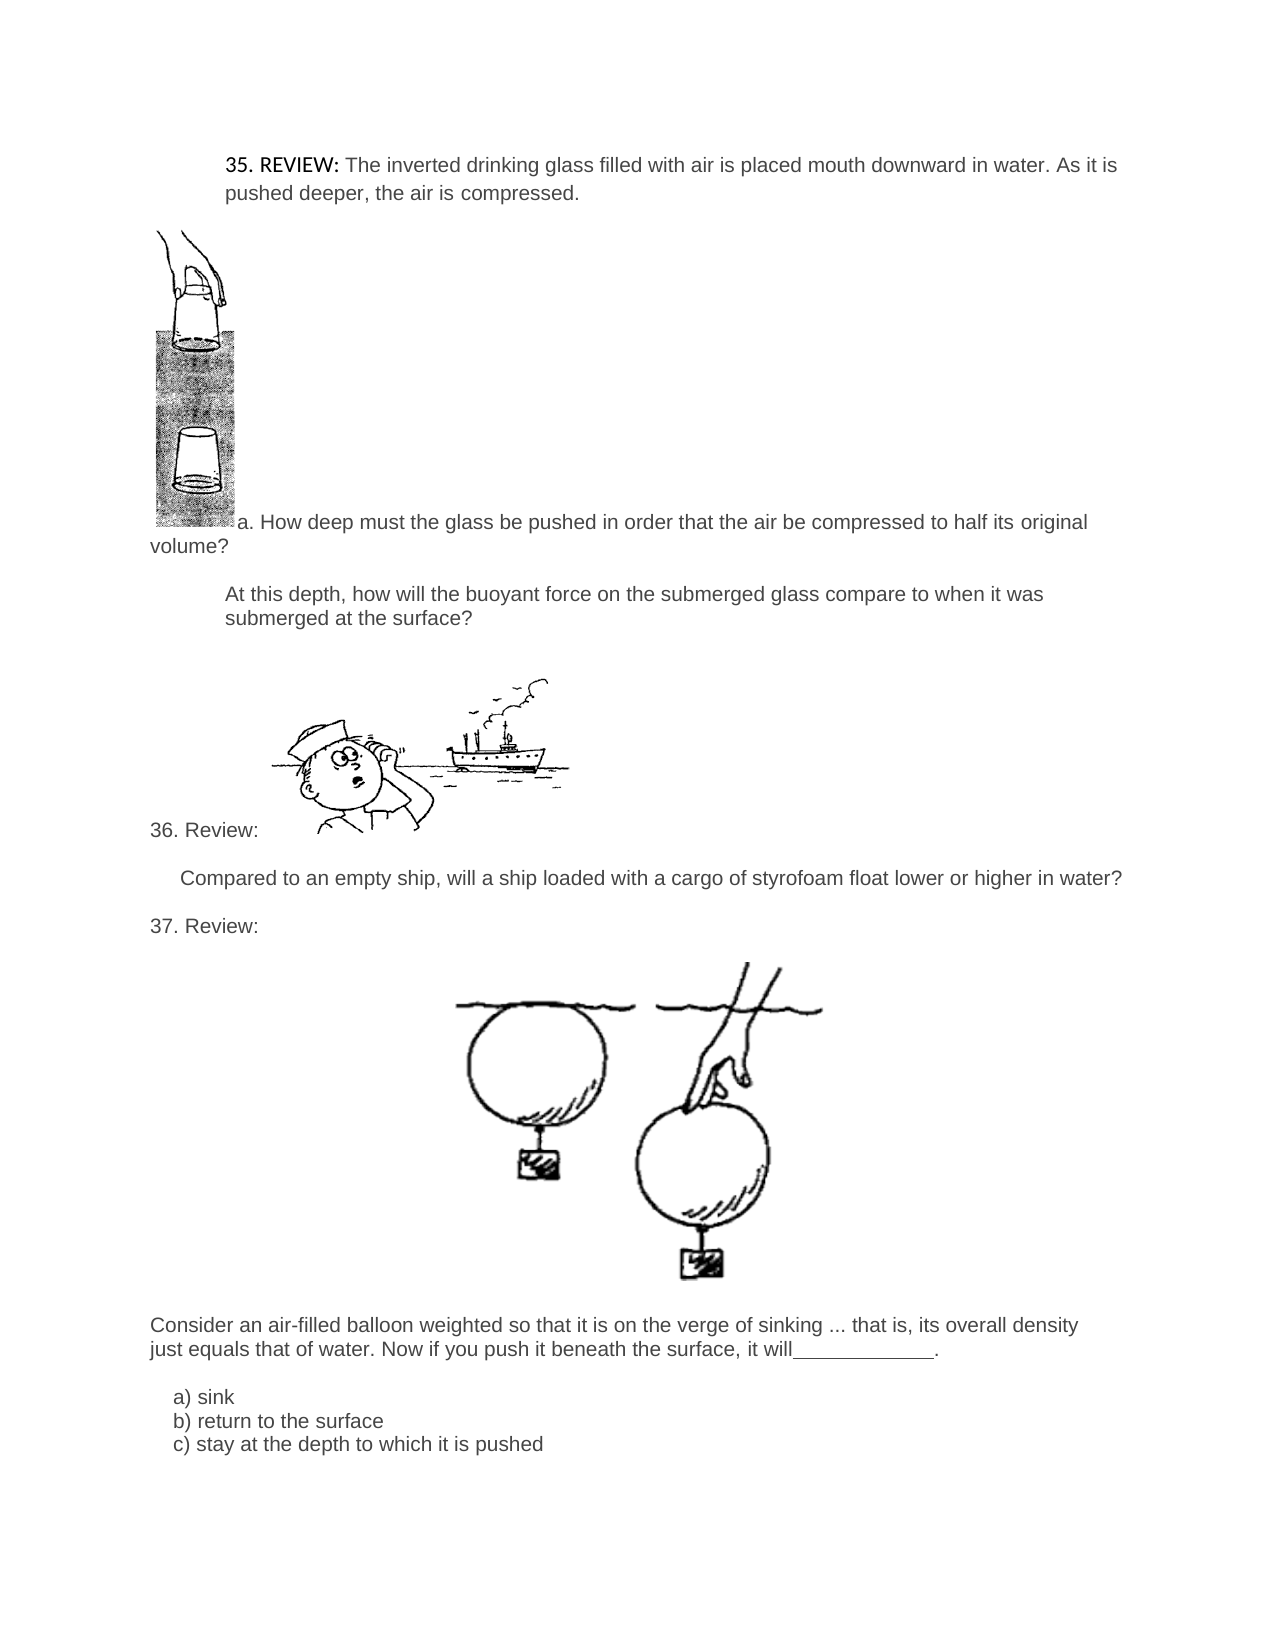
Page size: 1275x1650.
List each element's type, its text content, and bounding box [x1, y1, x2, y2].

picture [455, 962, 824, 1281]
text Consider an air-filled balloon weighted so that it is on the verge of sinking ... that is, its overall density just equals that of water. Now if you push it beneath the surface, it will . [150, 1313, 1117, 1361]
picture [271, 678, 570, 834]
text volume? [150, 534, 1185, 558]
text Compared to an empty ship, will a ship loaded with a cargo of styrofoam float lower or higher in water? [180, 866, 1185, 890]
text At this depth, how will the buoyant force on the submerged glass compare to when it was submerged at the surface? [225, 582, 1119, 629]
list return to the surface [173, 1409, 1185, 1433]
picture [155, 229, 235, 527]
list How deep must the glass be pushed in order that the air be compressed to half its original [237, 509, 1185, 533]
list REVIEW: The inverted drinking glass filled with air is placed mouth downward in water. As it is pushed deeper, the air is compressed. [225, 150, 1122, 205]
list Review: [150, 817, 1185, 841]
list Review: [150, 914, 1185, 938]
list stay at the depth to which it is pushed [173, 1433, 1185, 1457]
list sink [173, 1385, 1185, 1409]
